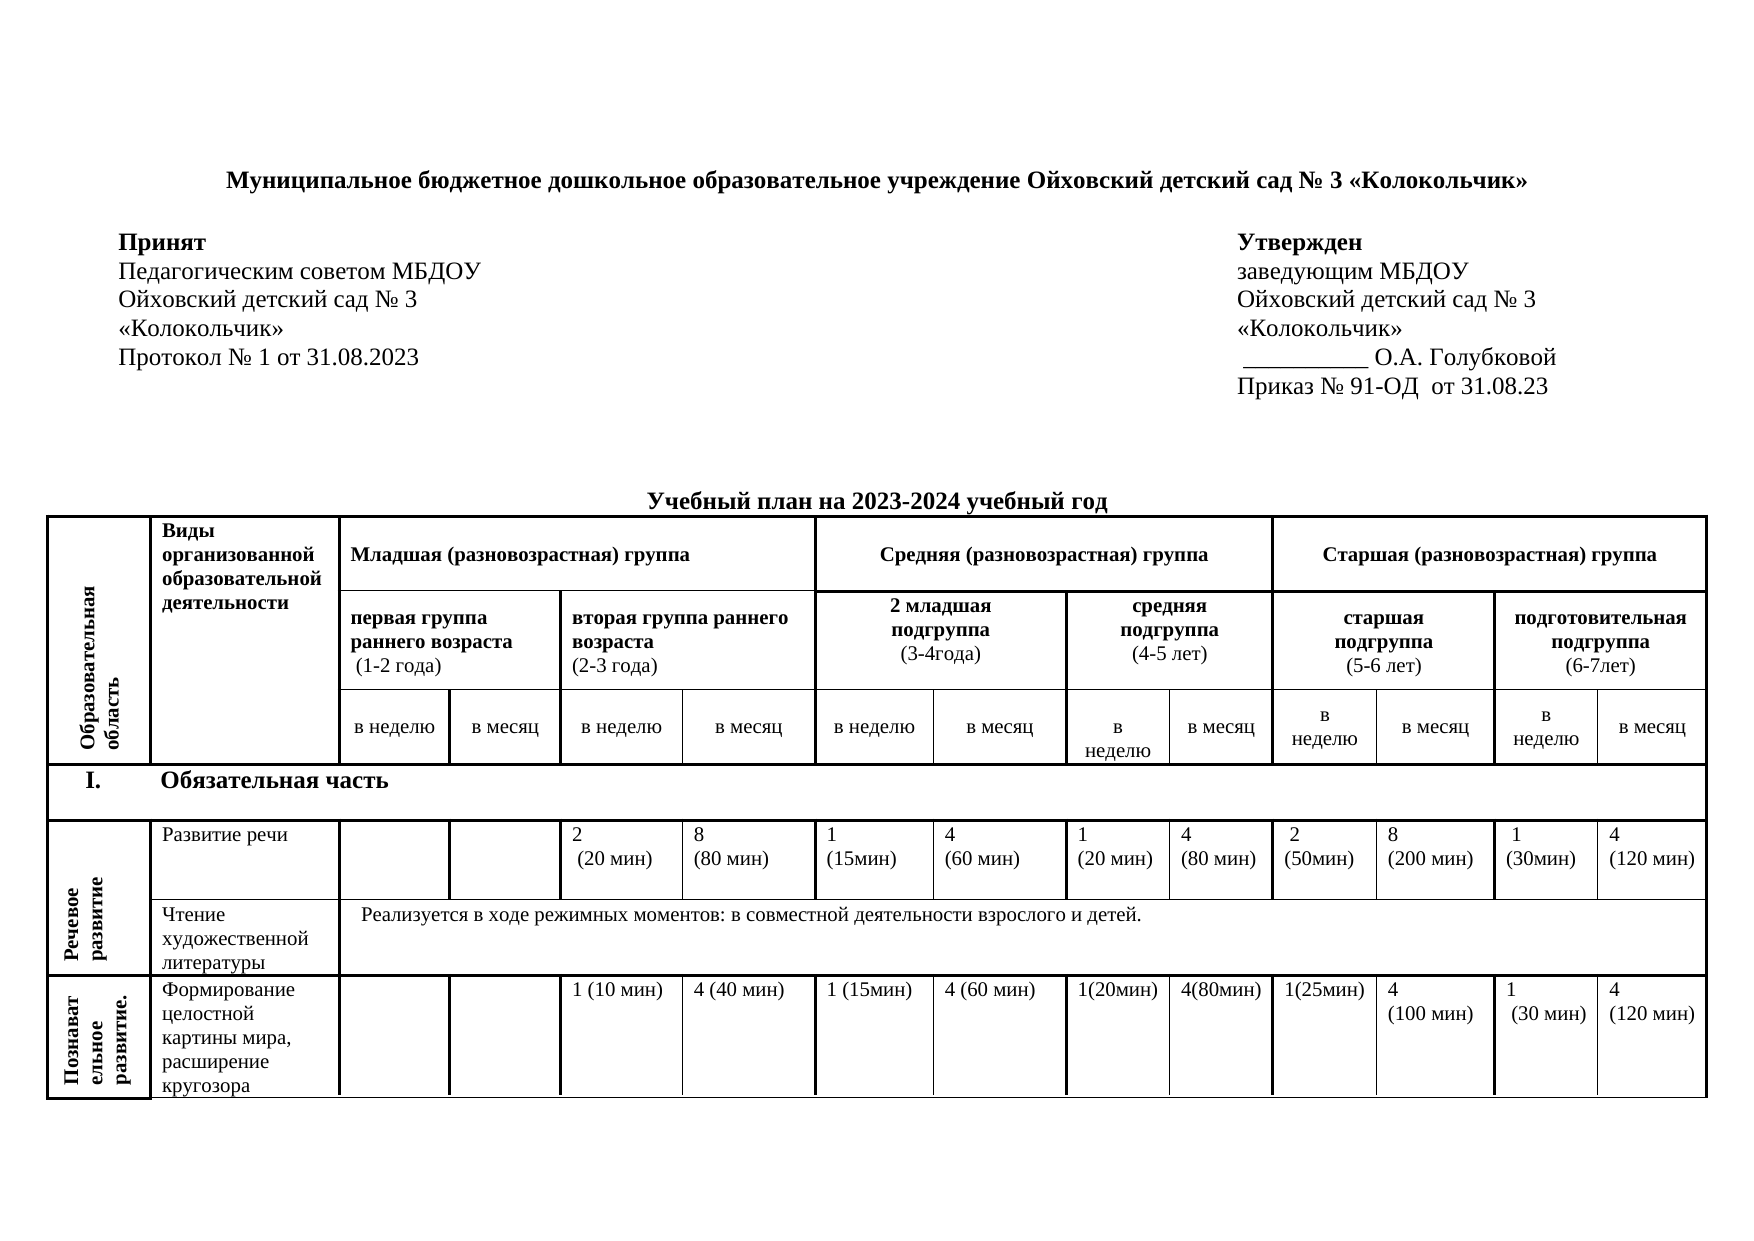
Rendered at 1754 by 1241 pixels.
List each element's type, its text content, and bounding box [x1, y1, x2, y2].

table_cell средняя подгруппа (4-5 лет) [1068, 593, 1271, 689]
table_cell [450, 977, 561, 1097]
table_cell 1 (30мин) [1496, 822, 1597, 898]
table_cell вторая группа раннего возраста (2-3 года) [562, 591, 814, 689]
table_cell 2 (20 мин) [562, 822, 682, 898]
table_cell Реализуется в ходе режимных моментов: в совместной деятельности взрослого и детей. [341, 900, 1705, 974]
table_header Принят Педагогическим советом МБДОУ Ойховский детский сад № 3 «Колокольчик» Протокол № 1 от 31.08.2023 [107, 227, 1226, 428]
table_cell Чтение художественной литературы [152, 900, 338, 974]
table_cell 1 (10 мин) [561, 977, 682, 1097]
text Учебный план на 2023-2024 учебный год [118, 486, 1636, 514]
table_cell Речевое развитие [49, 822, 149, 974]
table_cell Развитие речи [152, 822, 338, 898]
table_cell 2 (50мин) [1274, 822, 1376, 898]
table_cell в месяц [1377, 690, 1493, 762]
table_cell 8 (80 мин) [683, 822, 814, 898]
table_cell 4 (40 мин) [682, 977, 815, 1097]
table_cell в неделю [1274, 690, 1376, 762]
table_cell в неделю [562, 690, 682, 762]
table_cell в месяц [1598, 690, 1705, 762]
table_cell 4 (80 мин) [1170, 822, 1271, 898]
table_cell 4 (120 мин) [1598, 977, 1705, 1097]
table_header Младшая (разновозрастная) группа [341, 518, 814, 590]
table_header Старшая (разновозрастная) группа [1274, 518, 1705, 590]
table_cell 2 младшая подгруппа (3-4года) [817, 593, 1065, 689]
table_cell в месяц [1170, 690, 1271, 762]
table_header Виды организованной образовательной деятельности [152, 518, 338, 762]
table_cell [339, 977, 450, 1097]
table_header Образовательная область [49, 518, 149, 762]
table_cell 1 (30 мин) [1495, 977, 1598, 1097]
table_header Утвержден заведующим МБДОУ Ойховский детский сад № 3 «Колокольчик» __________ О.А. Голубковой Приказ № 91-ОД от 31.08.23 [1226, 227, 1647, 428]
table_cell в неделю [817, 690, 933, 762]
table_cell 4(80мин) [1170, 977, 1273, 1097]
table_cell старшая подгруппа (5-6 лет) [1274, 593, 1493, 689]
table_cell 1 (15мин) [815, 977, 933, 1097]
table_cell 1 (15мин) [817, 822, 933, 898]
table_cell в месяц [451, 690, 559, 762]
table_header Средняя (разновозрастная) группа [817, 518, 1271, 590]
table_cell подготовительная подгруппа (6-7лет) [1496, 593, 1705, 689]
table_cell Формирование целостной картины мира, расширение кругозора [152, 977, 339, 1097]
table_cell в неделю [1068, 690, 1169, 762]
table_cell первая группа раннего возраста (1-2 года) [341, 591, 559, 689]
table_cell 4 (60 мин) [934, 822, 1065, 898]
table_cell 1(20мин) [1066, 977, 1169, 1097]
table_cell Обязательная часть [49, 766, 1705, 818]
table_cell 4 (120 мин) [1598, 822, 1705, 898]
table_cell [341, 822, 448, 898]
table_cell 4 (60 мин) [933, 977, 1066, 1097]
table_cell 1(25мин) [1273, 977, 1376, 1097]
table_cell Познавательное развитие. [49, 977, 149, 1097]
table_cell 4 (100 мин) [1376, 977, 1494, 1097]
table_cell 1 (20 мин) [1068, 822, 1169, 898]
table_cell в месяц [934, 690, 1065, 762]
table_cell в месяц [683, 690, 814, 762]
table_cell 8 (200 мин) [1377, 822, 1493, 898]
table_cell [451, 822, 559, 898]
table_cell в неделю [1496, 690, 1597, 762]
table_cell в неделю [341, 690, 448, 762]
text Муниципальное бюджетное дошкольное образовательное учреждение Ойховский детский сад № 3 «Колокольчик» [118, 165, 1636, 193]
